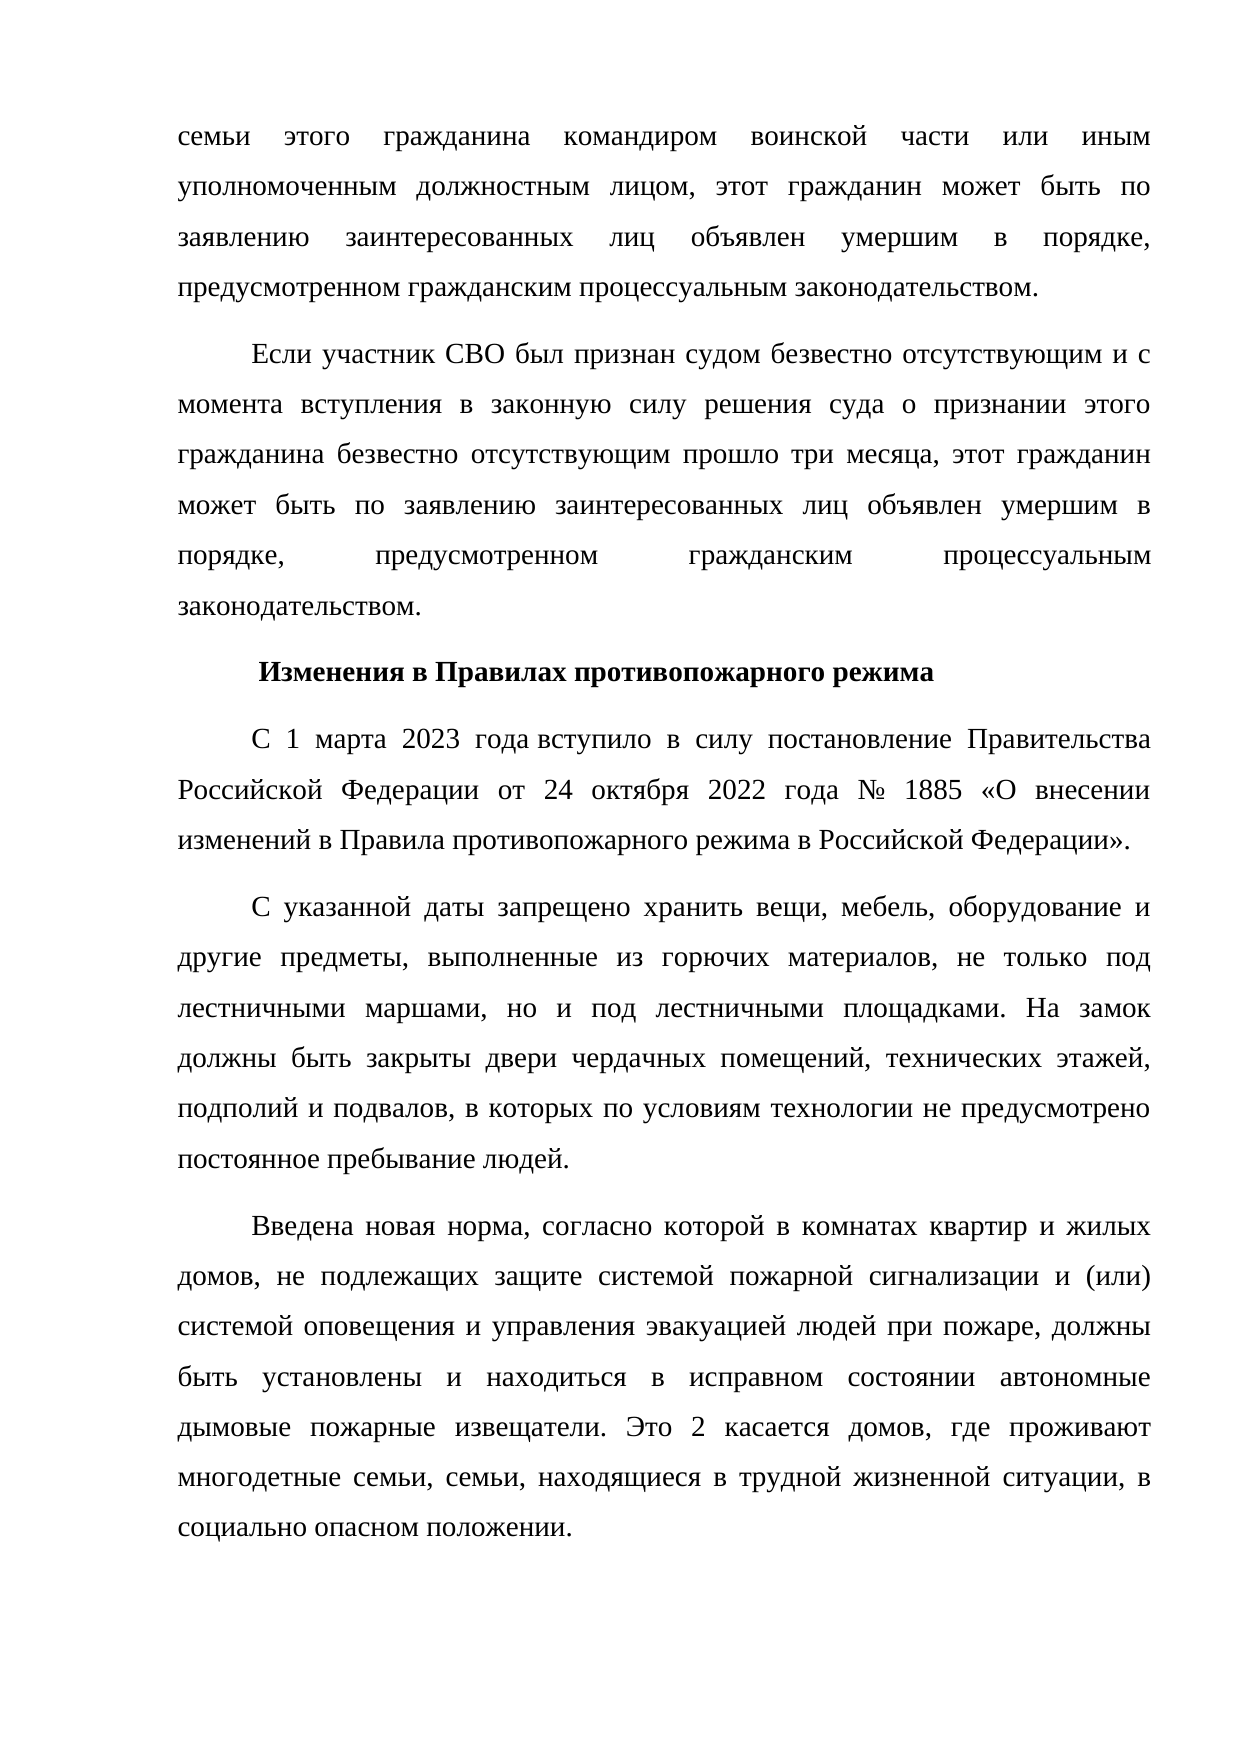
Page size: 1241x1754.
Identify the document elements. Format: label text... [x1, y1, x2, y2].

text Если участник СВО был признан судом безвестно отсутствующим и с момента вступления в законную силу решения суда о признании этого гражданина безвестно отсутствующим прошло три месяца, этот гражданин может быть по заявлению заинтересованных лиц объявлен умершим в порядке, предусмотренном гражданским процессуальным законодательством. [177, 336, 1152, 621]
text С указанной даты запрещено хранить вещи, мебель, оборудование и другие предметы, выполненные из горючих материалов, не только под лестничными маршами, но и под лестничными площадками. На замок должны быть закрыты двери чердачных помещений, технических этажей, подполий и подвалов, в которых по условиям технологии не предусмотрено постоянное пребывание людей. [177, 889, 1152, 1174]
text Изменения в Правилах противопожарного режима [177, 654, 1152, 688]
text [177, 118, 1152, 303]
text Введена новая норма, согласно которой в комнатах квартир и жилых домов, не подлежащих защите системой пожарной сигнализации и (или) системой оповещения и управления эвакуацией людей при пожаре, должны быть установлены и находиться в исправном состоянии автономные дымовые пожарные извещатели. Это 2 касается домов, где проживают многодетные семьи, семьи, находящиеся в трудной жизненной ситуации, в социально опасном положении. [177, 1208, 1152, 1543]
text С 1 марта 2023 года вступило в силу постановление Правительства Российской Федерации от 24 октября 2022 года № 1885 «О внесении изменений в Правила противопожарного режима в Российской Федерации». [177, 722, 1152, 856]
